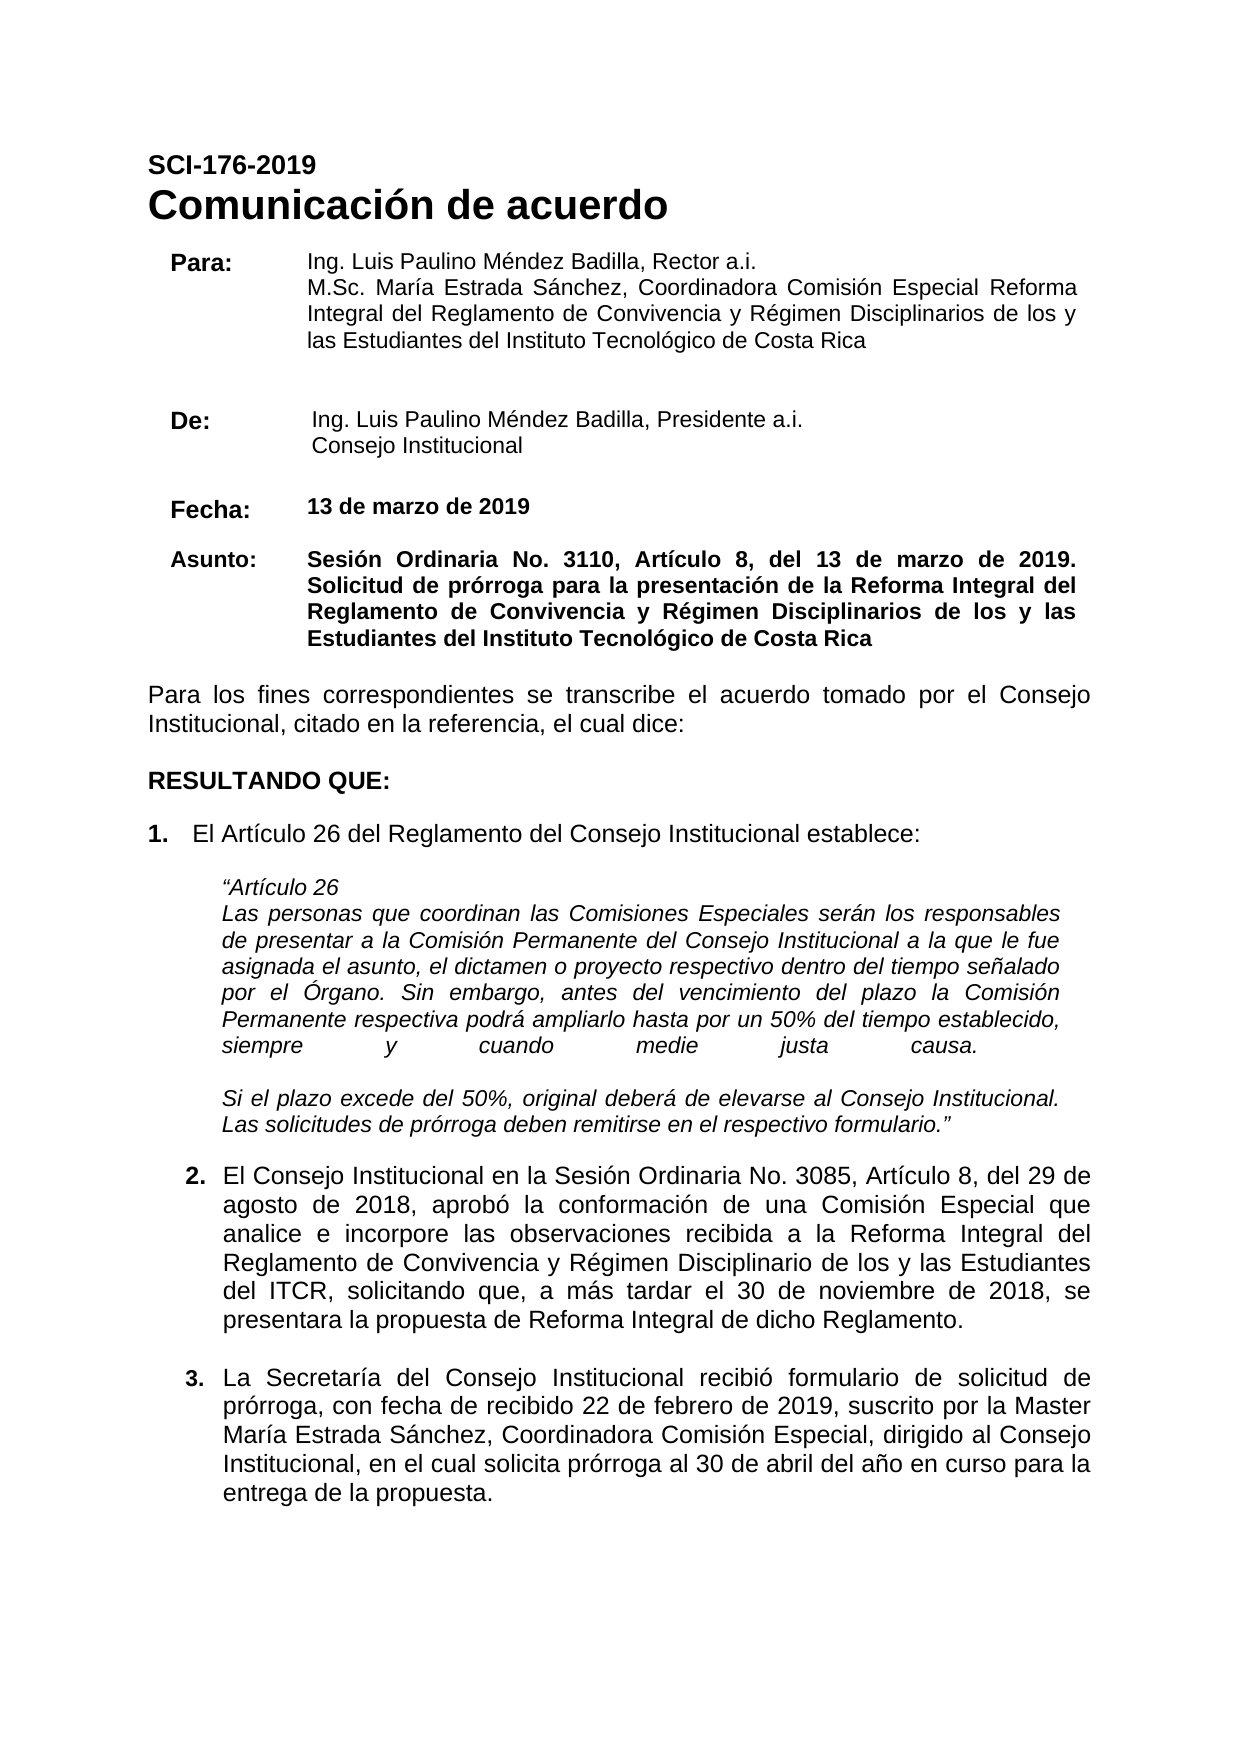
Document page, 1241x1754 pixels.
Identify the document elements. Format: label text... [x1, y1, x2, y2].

list El Artículo 26 del Reglamento del Consejo Institucional establece: [148, 819, 1092, 847]
table_cell Asunto: [159, 546, 296, 651]
list La Secretaría del Consejo Institucional recibió formulario de solicitud de prórroga, con fecha de recibido 22 de febrero de 2019, suscrito por la Master María Estrada Sánchez, Coordinadora Comisión Especial, dirigido al Consejo Institucional, en el cual solicita prórroga al 30 de abril del año en curso para la entrega de la propuesta. [185, 1363, 1092, 1506]
text Para los fines correspondientes se transcribe el acuerdo tomado por el Consejo Institucional, citado en la referencia, el cual dice: [148, 680, 1092, 737]
table_cell Ing. Luis Paulino Méndez Badilla, Presidente a.i. Consejo Institucional [296, 406, 1088, 467]
text “Artículo 26 [222, 874, 1063, 900]
text Comunicación de acuerdo [148, 181, 1092, 228]
table_cell De: [159, 406, 296, 467]
table_cell Fecha: [159, 467, 296, 546]
table_header Ing. Luis Paulino Méndez Badilla, Rector a.i. M.Sc. María Estrada Sánchez, Coordinadora Comisión Especial Reforma Integral del Reglamento de Convivencia y Régimen Disciplinarios de los y las Estudiantes del Instituto Tecnológico de Costa Rica [296, 248, 1088, 406]
list El Consejo Institucional en la Sesión Ordinaria No. 3085, Artículo 8, del 29 de agosto de 2018, aprobó la conformación de una Comisión Especial que analice e incorpore las observaciones recibida a la Reforma Integral del Reglamento de Convivencia y Régimen Disciplinario de los y las Estudiantes del ITCR, solicitando que, a más tardar el 30 de noviembre de 2018, se presentara la propuesta de Reforma Integral de dicho Reglamento. [185, 1161, 1092, 1334]
table_cell 13 de marzo de 2019 [296, 467, 1088, 546]
text RESULTANDO QUE: [148, 766, 1092, 795]
text Las personas que coordinan las Comisiones Especiales serán los responsables de presentar a la Comisión Permanente del Consejo Institucional a la que le fue asignada el asunto, el dictamen o proyecto respectivo dentro del tiempo señalado por el Órgano. Sin embargo, antes del vencimiento del plazo la Comisión Permanente respectiva podrá ampliarlo hasta por un 50% del tiempo establecido, siempre y cuando medie justa causa. Si el plazo excede del 50%, original deberá de elevarse al Consejo Institucional. Las solicitudes de prórroga deben remitirse en el respectivo formulario.” [222, 900, 1063, 1137]
table_header Para: [159, 248, 296, 406]
text SCI-176-2019 [148, 149, 1092, 181]
table_cell Sesión Ordinaria No. 3110, Artículo 8, del 13 de marzo de 2019. Solicitud de prórroga para la presentación de la Reforma Integral del Reglamento de Convivencia y Régimen Disciplinarios de los y las Estudiantes del Instituto Tecnológico de Costa Rica [296, 546, 1088, 651]
